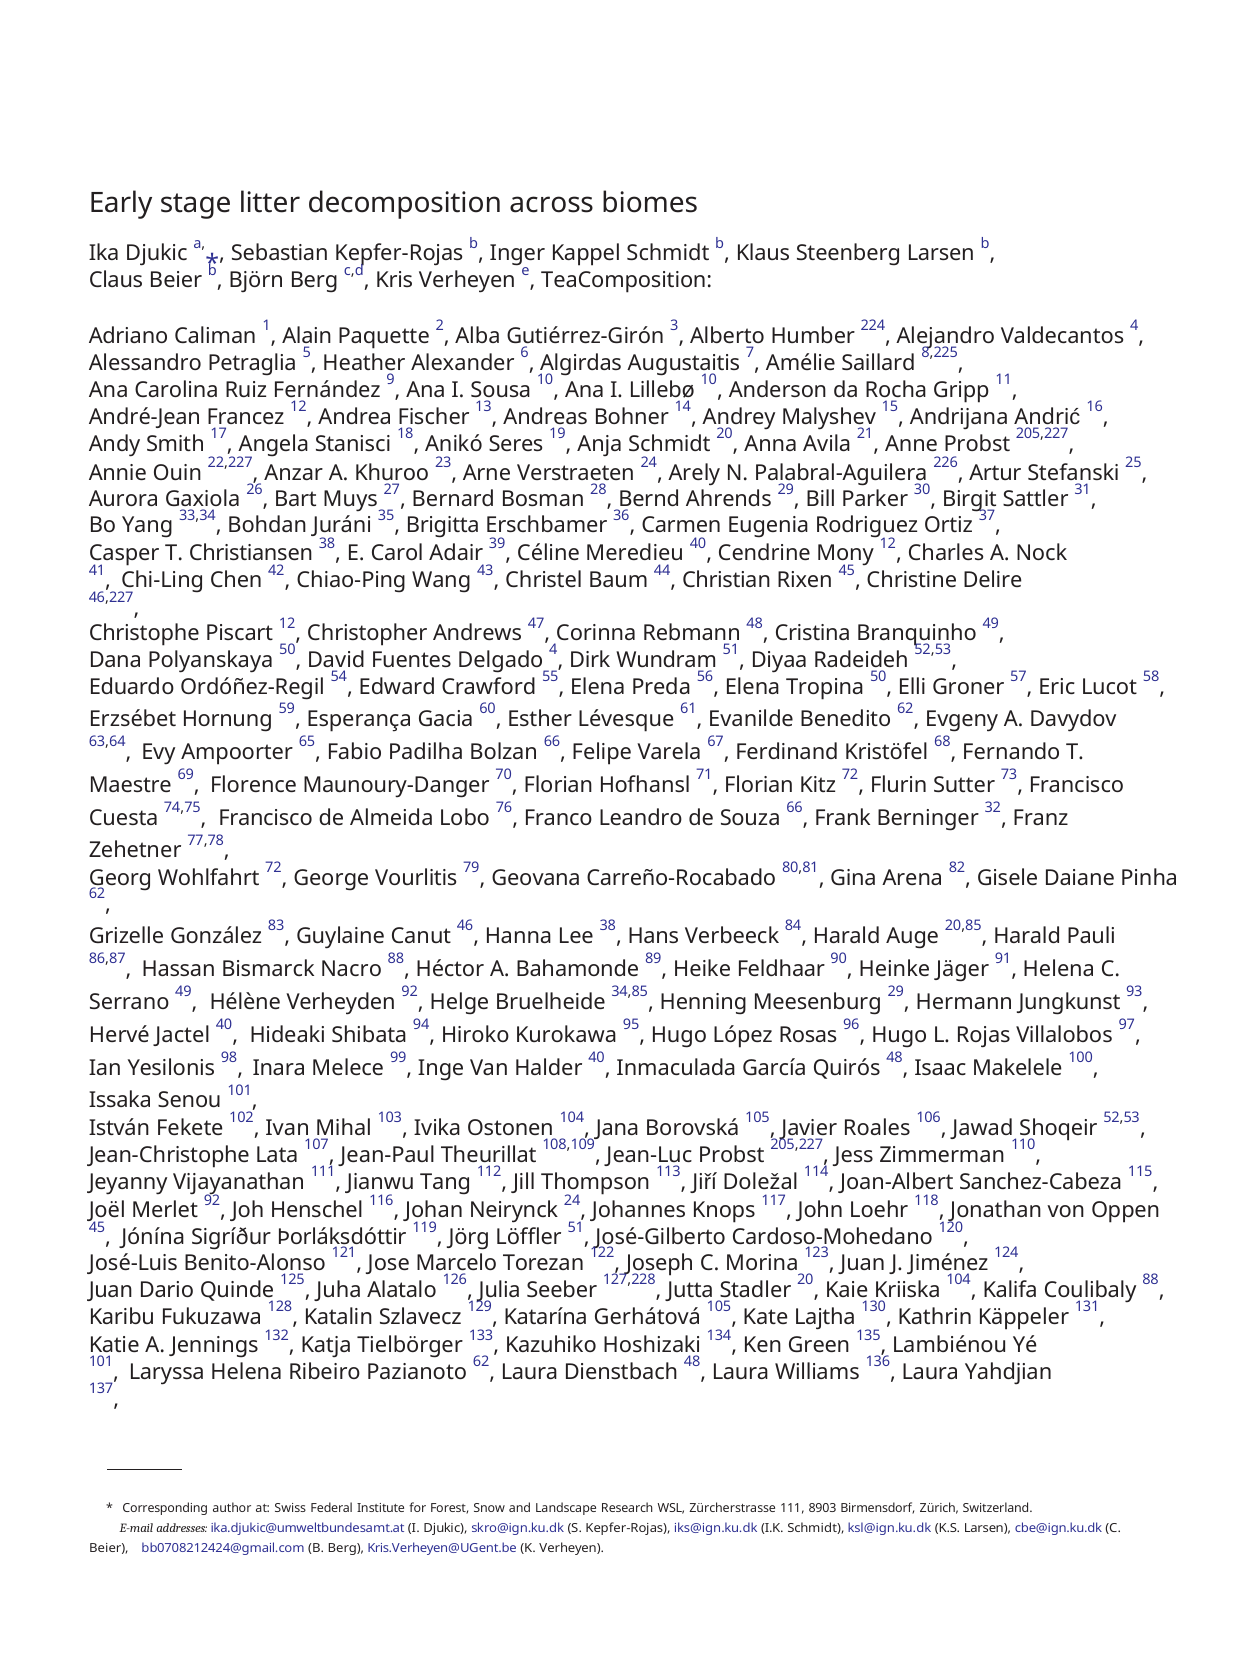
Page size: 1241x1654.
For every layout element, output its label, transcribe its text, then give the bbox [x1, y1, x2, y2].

text Katie A. Jennings 132, Katja Tielbörger 133, Kazuhiko Hoshizaki 134, Ken Green 135, Lambiénou Yé 101, Laryssa Helena Ribeiro Pazianoto 62, Laura Dienstbach 48, Laura Williams 136, Laura Yahdjian 137, [88, 1331, 1070, 1412]
text Annie Ouin 22,227, Anzar A. Khuroo 23, Arne Verstraeten 24, Arely N. Palabral-Aguilera 226, Artur Stefanski 25, Aurora Gaxiola 26, Bart Muys 27, Bernard Bosman 28, Bernd Ahrends 29, Bill Parker 30, Birgit Sattler 31, [88, 458, 1164, 512]
text Alessandro Petraglia 5, Heather Alexander 6, Algirdas Augustaitis 7, Amélie Saillard 8,225, [88, 349, 1184, 376]
text Eduardo Ordóñez-Regil 54, Edward Crawford 55, Elena Preda 56, Elena Tropina 50, Elli Groner 57, Eric Lucot 58, [88, 673, 1184, 700]
text * Corresponding author at: Swiss Federal Institute for Forest, Snow and Landscape Research WSL, Zürcherstrasse 111, 8903 Birmensdorf, Zürich, Switzerland. [106, 1499, 1184, 1517]
text Andy Smith 17, Angela Stanisci 18, Anikó Seres 19, Anja Schmidt 20, Anna Avila 21, Anne Probst 205,227, [88, 430, 1184, 457]
text André-Jean Francez 12, Andrea Fischer 13, Andreas Bohner 14, Andrey Malyshev 15, Andrijana Andrić 16, [88, 403, 1184, 430]
text Juan Dario Quinde 125, Juha Alatalo 126, Julia Seeber 127,228, Jutta Stadler 20, Kaie Kriiska 104, Kalifa Coulibaly 88, [88, 1276, 1184, 1303]
text Casper T. Christiansen 38, E. Carol Adair 39, Céline Meredieu 40, Cendrine Mony 12, Charles A. Nock 41, Chi-Ling Chen 42, Chiao-Ping Wang 43, Christel Baum 44, Christian Rixen 45, Christine Delire 46,227, [88, 539, 1070, 620]
text Erzsébet Hornung 59, Esperança Gacia 60, Esther Lévesque 61, Evanilde Benedito 62, Evgeny A. Davydov 63,64, Evy Ampoorter 65, Fabio Padilha Bolzan 66, Felipe Varela 67, Ferdinand Kristöfel 68, Fernando T. Maestre 69, Florence Maunoury-Danger 70, Florian Hofhansl 71, Florian Kitz 72, Flurin Sutter 73, Francisco Cuesta 74,75, Francisco de Almeida Lobo 76, Franco Leandro de Souza 66, Frank Berninger 32, Franz Zehetner 77,78, [88, 700, 1164, 864]
text Georg Wohlfahrt 72, George Vourlitis 79, Geovana Carreño-Rocabado 80,81, Gina Arena 82, Gisele Daiane Pinha 62, [88, 864, 1184, 917]
text Jean-Christophe Lata 107, Jean-Paul Theurillat 108,109, Jean-Luc Probst 205,227, Jess Zimmerman 110, [88, 1141, 1184, 1168]
text Christophe Piscart 12, Christopher Andrews 47, Corinna Rebmann 48, Cristina Branquinho 49, [88, 620, 1184, 646]
text Ika Djukic a,⁎, Sebastian Kepfer-Rojas b, Inger Kappel Schmidt b, Klaus Steenberg Larsen b, Claus Beier b, Björn Berg c,d, Kris Verheyen e, TeaComposition: [88, 239, 1003, 293]
text Grizelle González 83, Guylaine Canut 46, Hanna Lee 38, Hans Verbeeck 84, Harald Auge 20,85, Harald Pauli 86,87, Hassan Bismarck Nacro 88, Héctor A. Bahamonde 89, Heike Feldhaar 90, Heinke Jäger 91, Helena C. Serrano 49, Hélène Verheyden 92, Helge Bruelheide 34,85, Henning Meesenburg 29, Hermann Jungkunst 93, Hervé Jactel 40, Hideaki Shibata 94, Hiroko Kurokawa 95, Hugo López Rosas 96, Hugo L. Rojas Villalobos 97, Ian Yesilonis 98, Inara Melece 99, Inge Van Halder 40, Inmaculada García Quirós 48, Isaac Makelele 100, Issaka Senou 101, [88, 917, 1159, 1114]
text Jeyanny Vijayanathan 111, Jianwu Tang 112, Jill Thompson 113, Jiří Doležal 114, Joan-Albert Sanchez-Cabeza 115, [88, 1168, 1184, 1195]
text Bo Yang 33,34, Bohdan Juráni 35, Brigitta Erschbamer 36, Carmen Eugenia Rodriguez Ortiz 37, [88, 512, 1184, 538]
text Karibu Fukuzawa 128, Katalin Szlavecz 129, Katarína Gerhátová 105, Kate Lajtha 130, Kathrin Käppeler 131, [88, 1303, 1184, 1329]
text Ana Carolina Ruiz Fernández 9, Ana I. Sousa 10, Ana I. Lillebø 10, Anderson da Rocha Gripp 11, [88, 376, 1184, 403]
text Dana Polyanskaya 50, David Fuentes Delgado 4, Dirk Wundram 51, Diyaa Radeideh 52,53, [88, 646, 1184, 673]
text Early stage litter decomposition across biomes [88, 182, 1184, 220]
text István Fekete 102, Ivan Mihal 103, Ivika Ostonen 104, Jana Borovská 105, Javier Roales 106, Jawad Shoqeir 52,53, [88, 1114, 1184, 1141]
text José-Luis Benito-Alonso 121, Jose Marcelo Torezan 122, Joseph C. Morina 123, Juan J. Jiménez 124, [88, 1250, 1184, 1276]
text Joël Merlet 92, Joh Henschel 116, Johan Neirynck 24, Johannes Knops 117, John Loehr 118, Jonathan von Oppen 45, Jónína Sigríður Þorláksdóttir 119, Jörg Löfﬂer 51, José-Gilberto Cardoso-Mohedano 120, [88, 1196, 1164, 1250]
text E-mail addresses: ika.djukic@umweltbundesamt.at (I. Djukic), skro@ign.ku.dk (S. Kepfer-Rojas), iks@ign.ku.dk (I.K. Schmidt), ksl@ign.ku.dk (K.S. Larsen), cbe@ign.ku.dk (C. Beier), bb0708212424@gmail.com (B. Berg), Kris.Verheyen@UGent.be (K. Verheyen). [89, 1519, 1159, 1556]
text Adriano Caliman 1, Alain Paquette 2, Alba Gutiérrez-Girón 3, Alberto Humber 224, Alejandro Valdecantos 4, [88, 321, 1184, 349]
